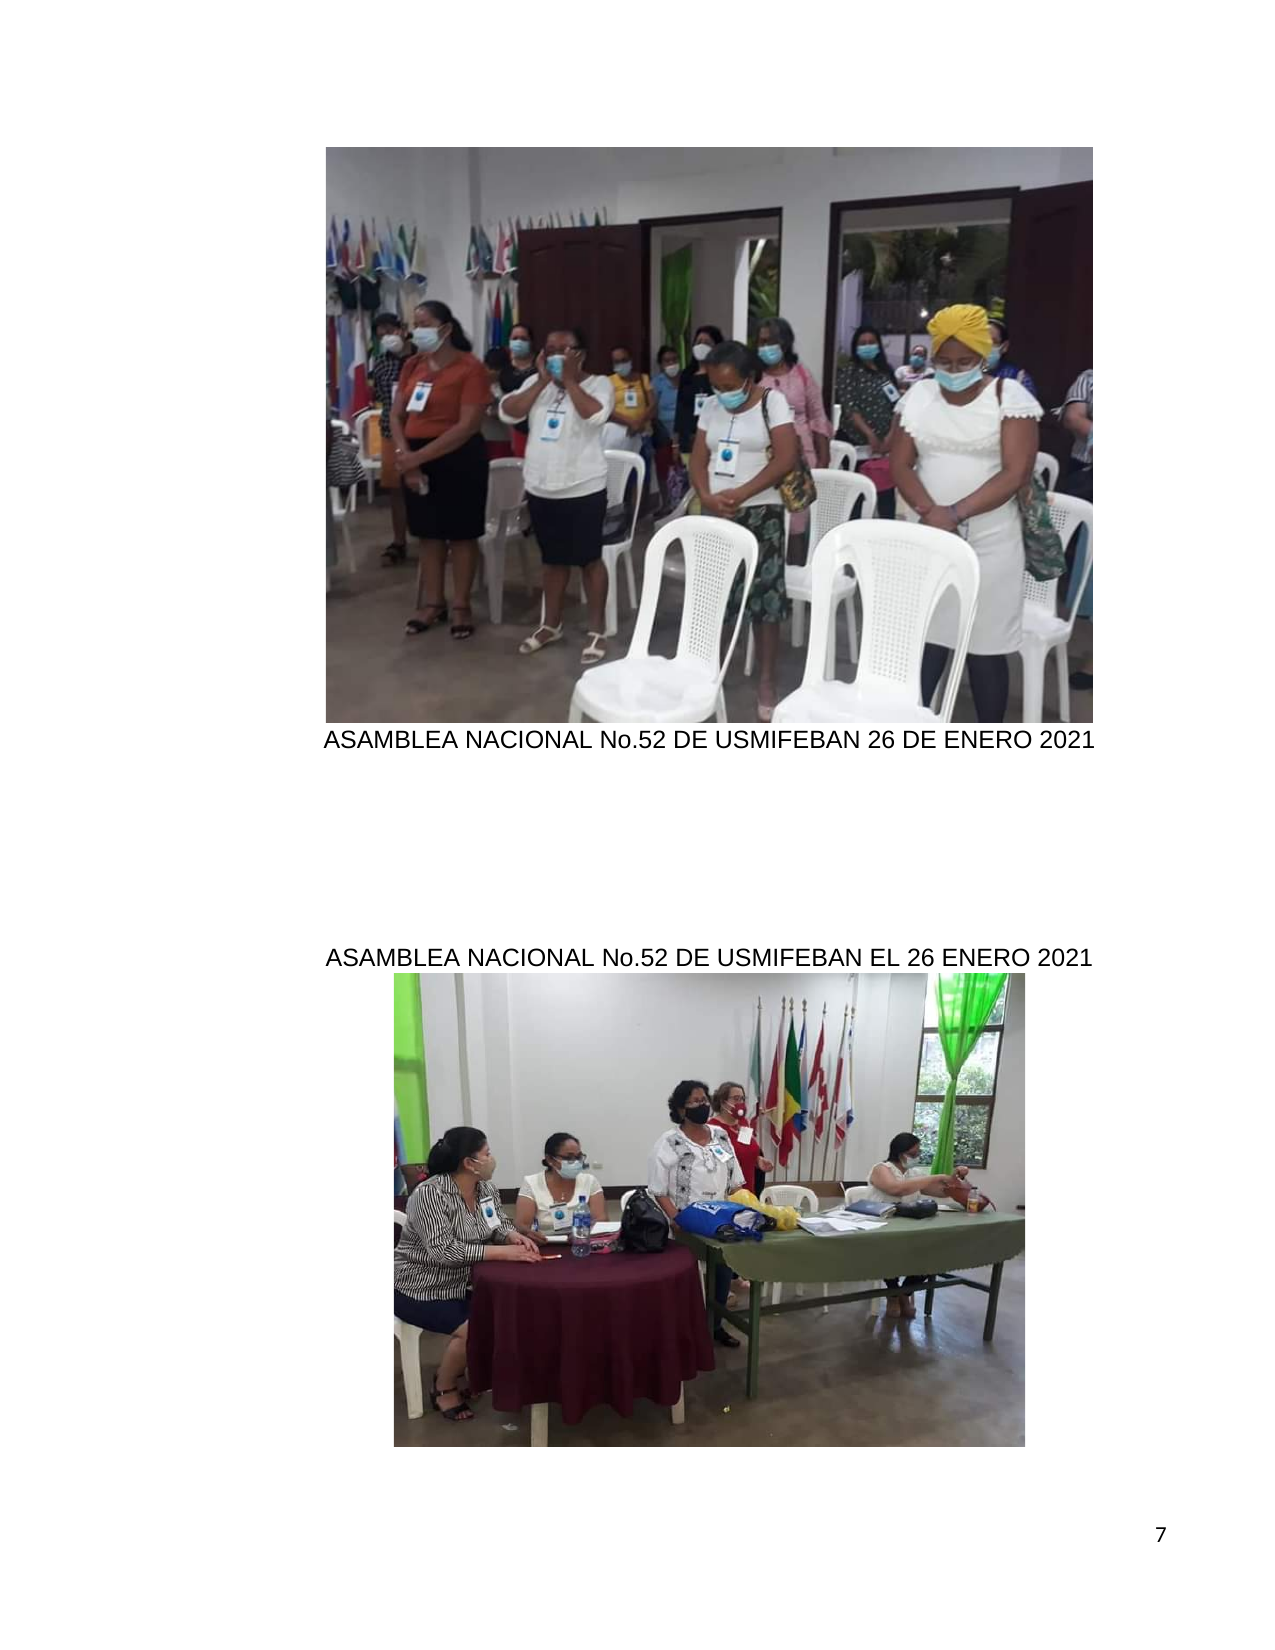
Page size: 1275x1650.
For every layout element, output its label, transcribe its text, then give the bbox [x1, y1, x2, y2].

picture [393, 973, 1025, 1447]
picture [325, 147, 1093, 723]
list ASAMBLEA NACIONAL No.52 DE USMIFEBAN 26 DE ENERO 2021 [252, 725, 1167, 754]
